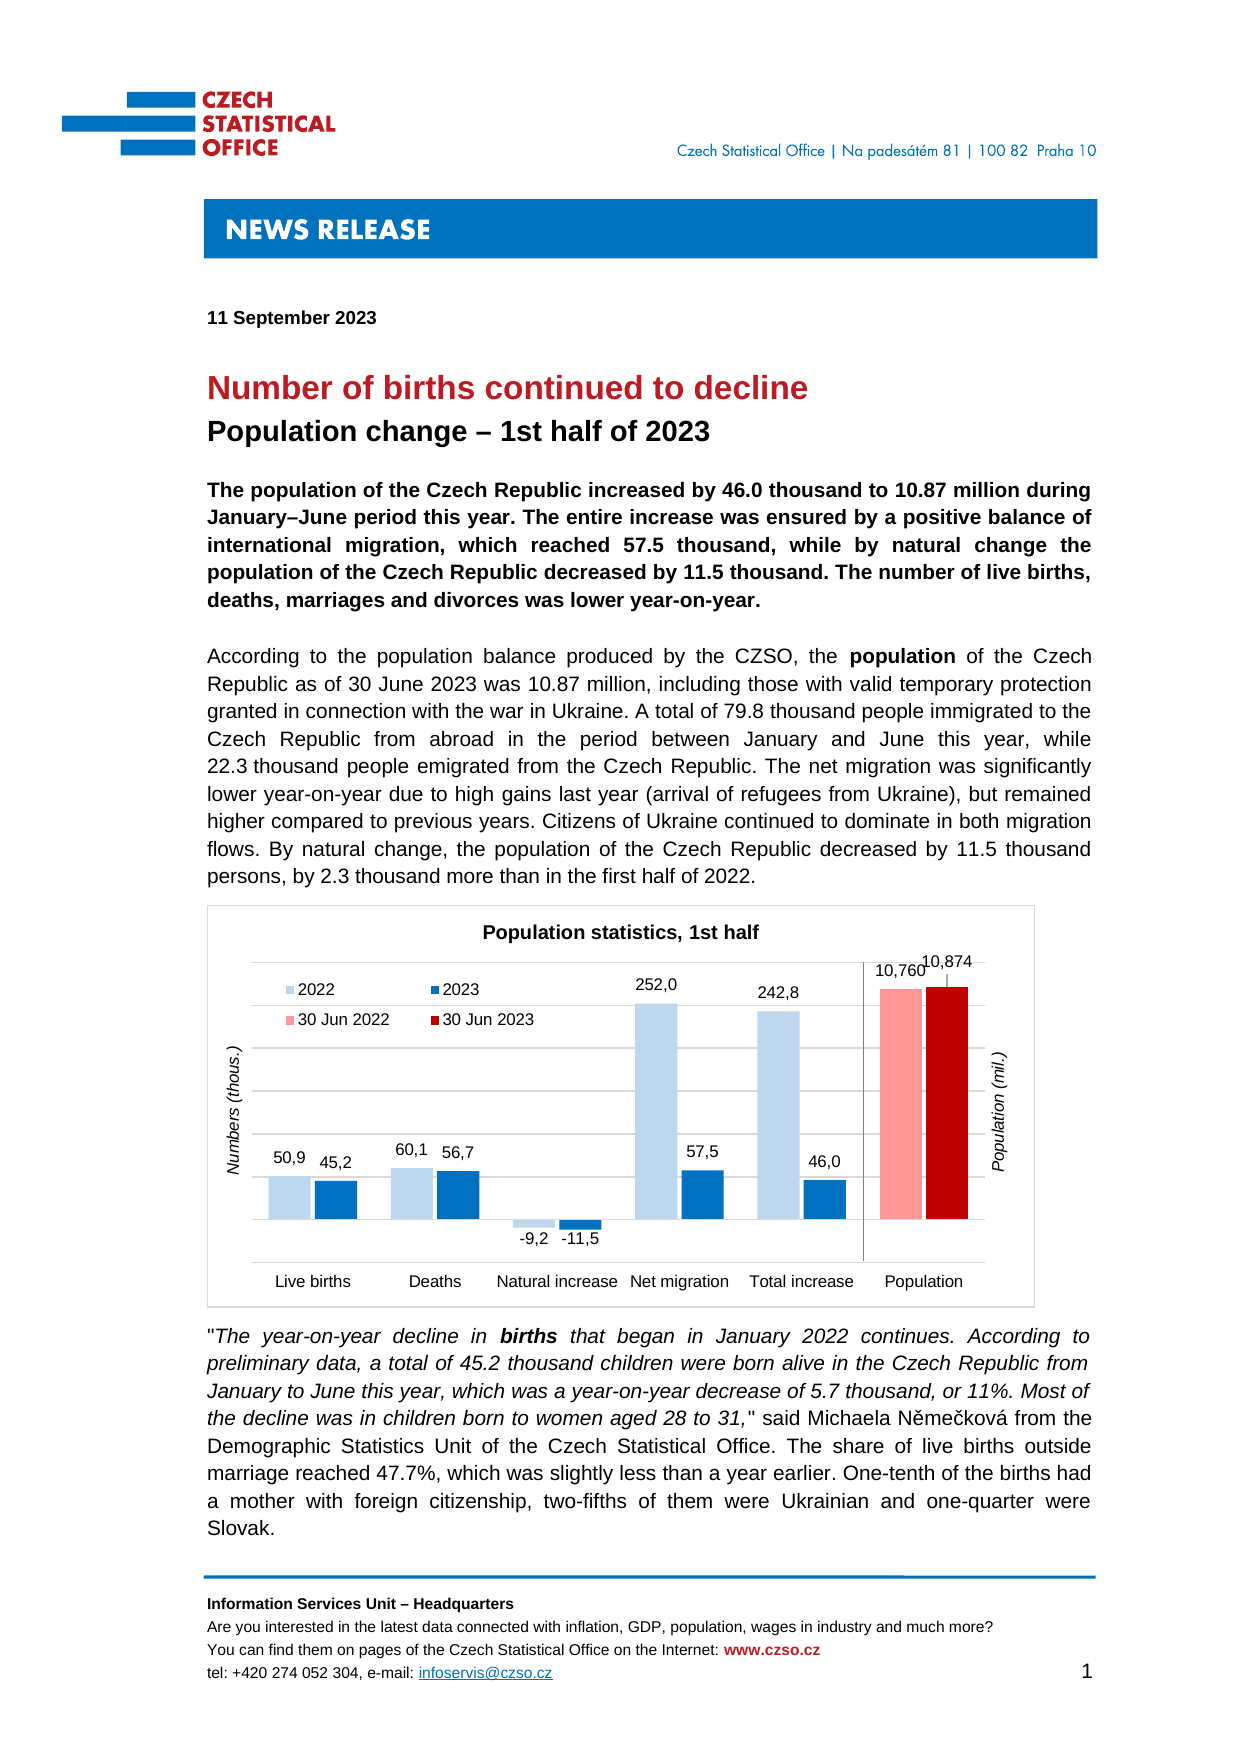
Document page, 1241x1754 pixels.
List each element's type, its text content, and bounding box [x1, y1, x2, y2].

text Population change – 1st half of 2023 [207, 415, 1092, 448]
text 11 September 2023 [207, 307, 1092, 329]
text Number of births continued to decline [207, 369, 1092, 407]
text "The year-on-year decline in births that began in January 2022 continues. According to preliminary data, a total of 45.2 thousand children were born alive in the Czech Republic from January to June this year, which was a year-on-year decrease of 5.7 thousand, or 11%. Most of the decline was in children born to women aged 28 to 31," said Michaela Němečková from the Demographic Statistics Unit of the Czech Statistical Office. The share of live births outside marriage reached 47.7%, which was slightly less than a year earlier. One-tenth of the births had a mother with foreign citizenship, two-fifths of them were Ukrainian and one-quarter were Slovak. [207, 1323, 1092, 1540]
text According to the population balance produced by the CZSO, the population of the Czech Republic as of 30 June 2023 was 10.87 million, including those with valid temporary protection granted in connection with the war in Ukraine. A total of 79.8 thousand people immigrated to the Czech Republic from abroad in the period between January and June this year, while 22.3 thousand people emigrated from the Czech Republic. The net migration was significantly lower year-on-year due to high gains last year (arrival of refugees from Ukraine), but remained higher compared to previous years. Citizens of Ukraine continued to dominate in both migration flows. By natural change, the population of the Czech Republic decreased by 11.5 thousand persons, by 2.3 thousand more than in the first half of 2022. [207, 644, 1092, 888]
text The population of the Czech Republic increased by 46.0 thousand to 10.87 million during January–June period this year. The entire increase was ensured by a positive balance of international migration, which reached 57.5 thousand, while by natural change the population of the Czech Republic decreased by 11.5 thousand. The number of live births, deaths, marriages and divorces was lower year-on-year. [207, 478, 1092, 612]
